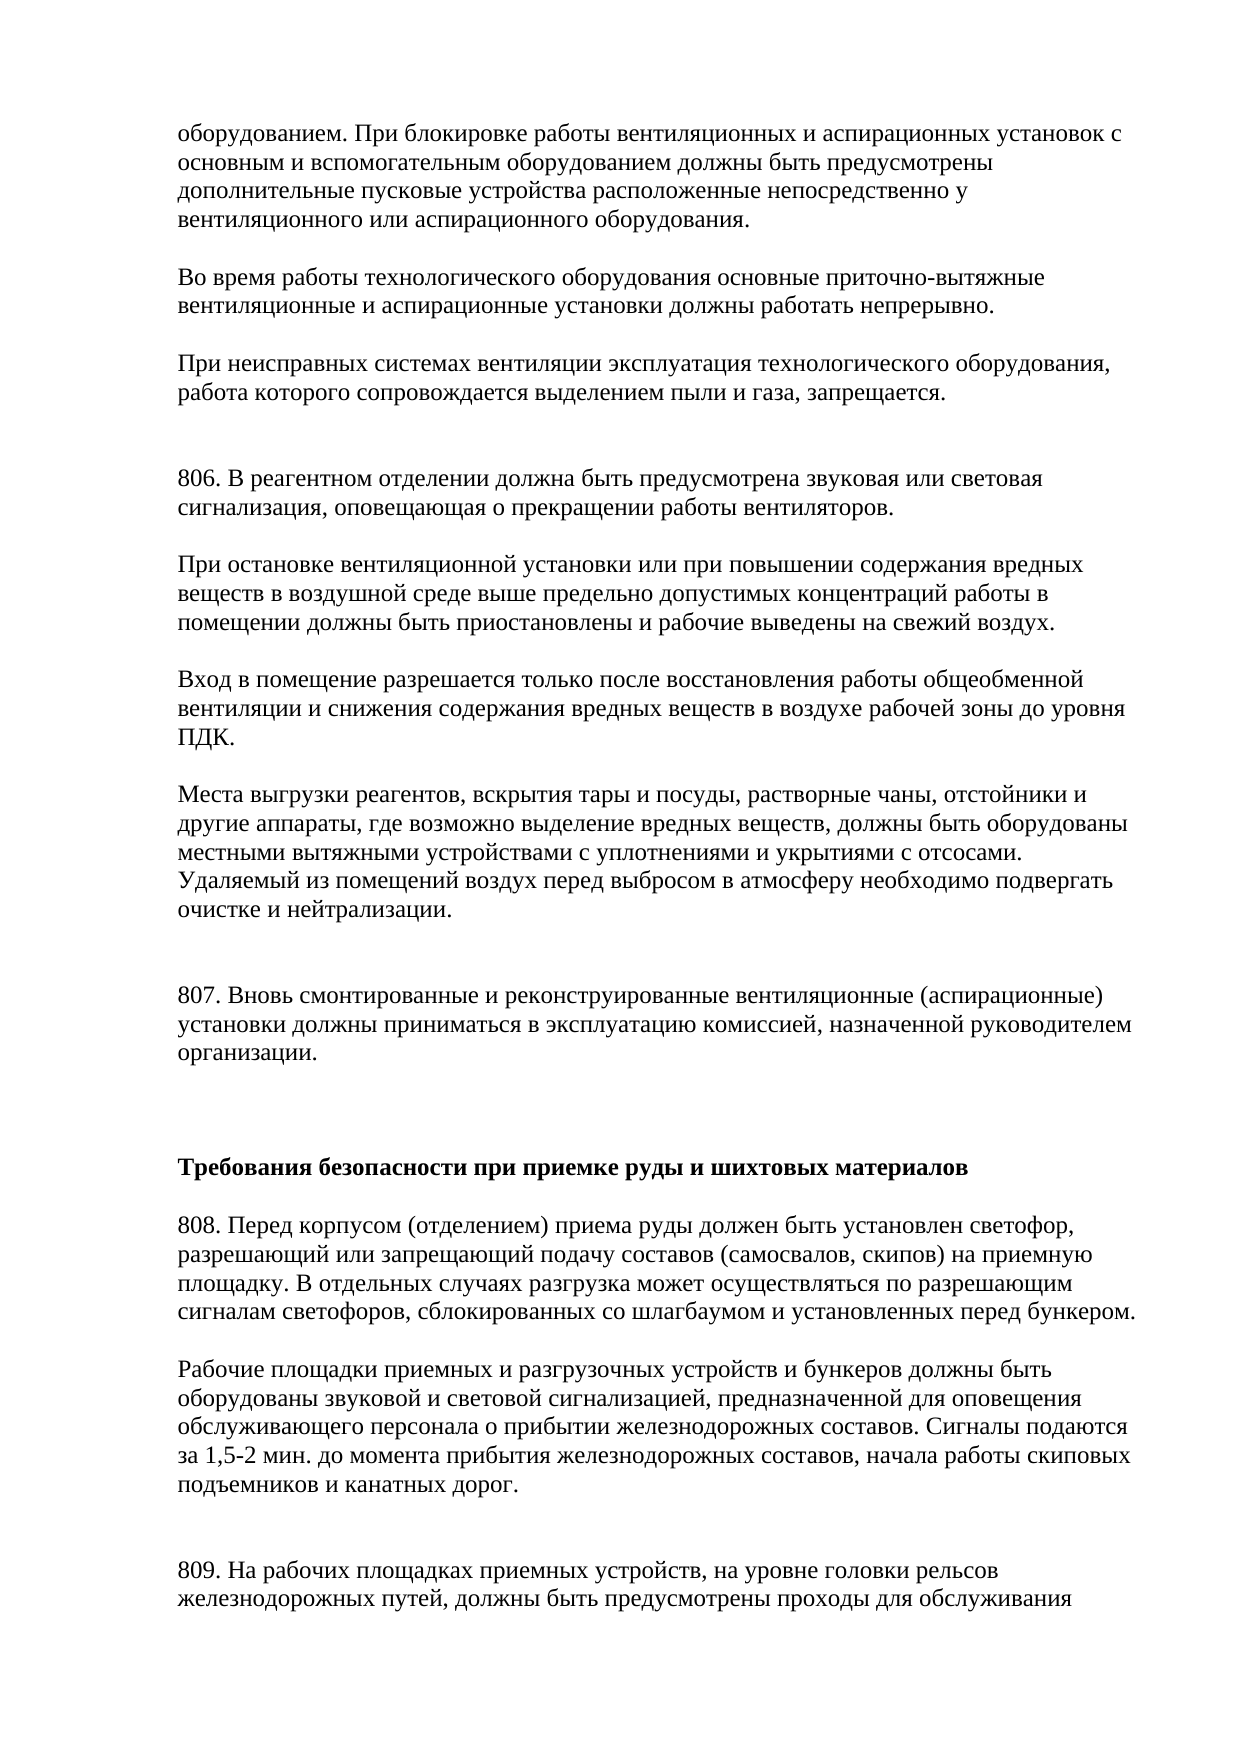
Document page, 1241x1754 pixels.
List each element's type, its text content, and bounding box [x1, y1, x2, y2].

text Требования безопасности при приемке руды и шихтовых материалов [177, 1152, 1152, 1181]
text 806. В реагентном отделении должна быть предусмотрена звуковая или световая сигнализация, оповещающая о прекращении работы вентиляторов. При остановке вентиляционной установки или при повышении содержания вредных веществ в воздушной среде выше предельно допустимых концентраций работы в помещении должны быть приостановлены и рабочие выведены на свежий воздух. Вход в помещение разрешается только после восстановления работы общеобменной вентиляции и снижения содержания вредных веществ в воздухе рабочей зоны до уровня ПДК. Места выгрузки реагентов, вскрытия тары и посуды, растворные чаны, отстойники и другие аппараты, где возможно выделение вредных веществ, должны быть оборудованы местными вытяжными устройствами с уплотнениями и укрытиями с отсосами. Удаляемый из помещений воздух перед выбросом в атмосферу необходимо подвергать очистке и нейтрализации. [177, 463, 1152, 951]
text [177, 118, 1152, 434]
text 807. Вновь смонтированные и реконструированные вентиляционные (аспирационные) установки должны приниматься в эксплуатацию комиссией, назначенной руководителем организации. [177, 980, 1152, 1123]
text 808. Перед корпусом (отделением) приема руды должен быть установлен светофор, разрешающий или запрещающий подачу составов (самосвалов, скипов) на приемную площадку. В отдельных случаях разгрузка может осуществляться по разрешающим сигналам светофоров, сблокированных со шлагбаумом и установленных перед бункером. Рабочие площадки приемных и разгрузочных устройств и бункеров должны быть оборудованы звуковой и световой сигнализацией, предназначенной для оповещения обслуживающего персонала о прибытии железнодорожных составов. Сигналы подаются за 1,5-2 мин. до момента прибытия железнодорожных составов, начала работы скиповых подъемников и канатных дорог. [177, 1210, 1152, 1526]
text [177, 1555, 1152, 1612]
